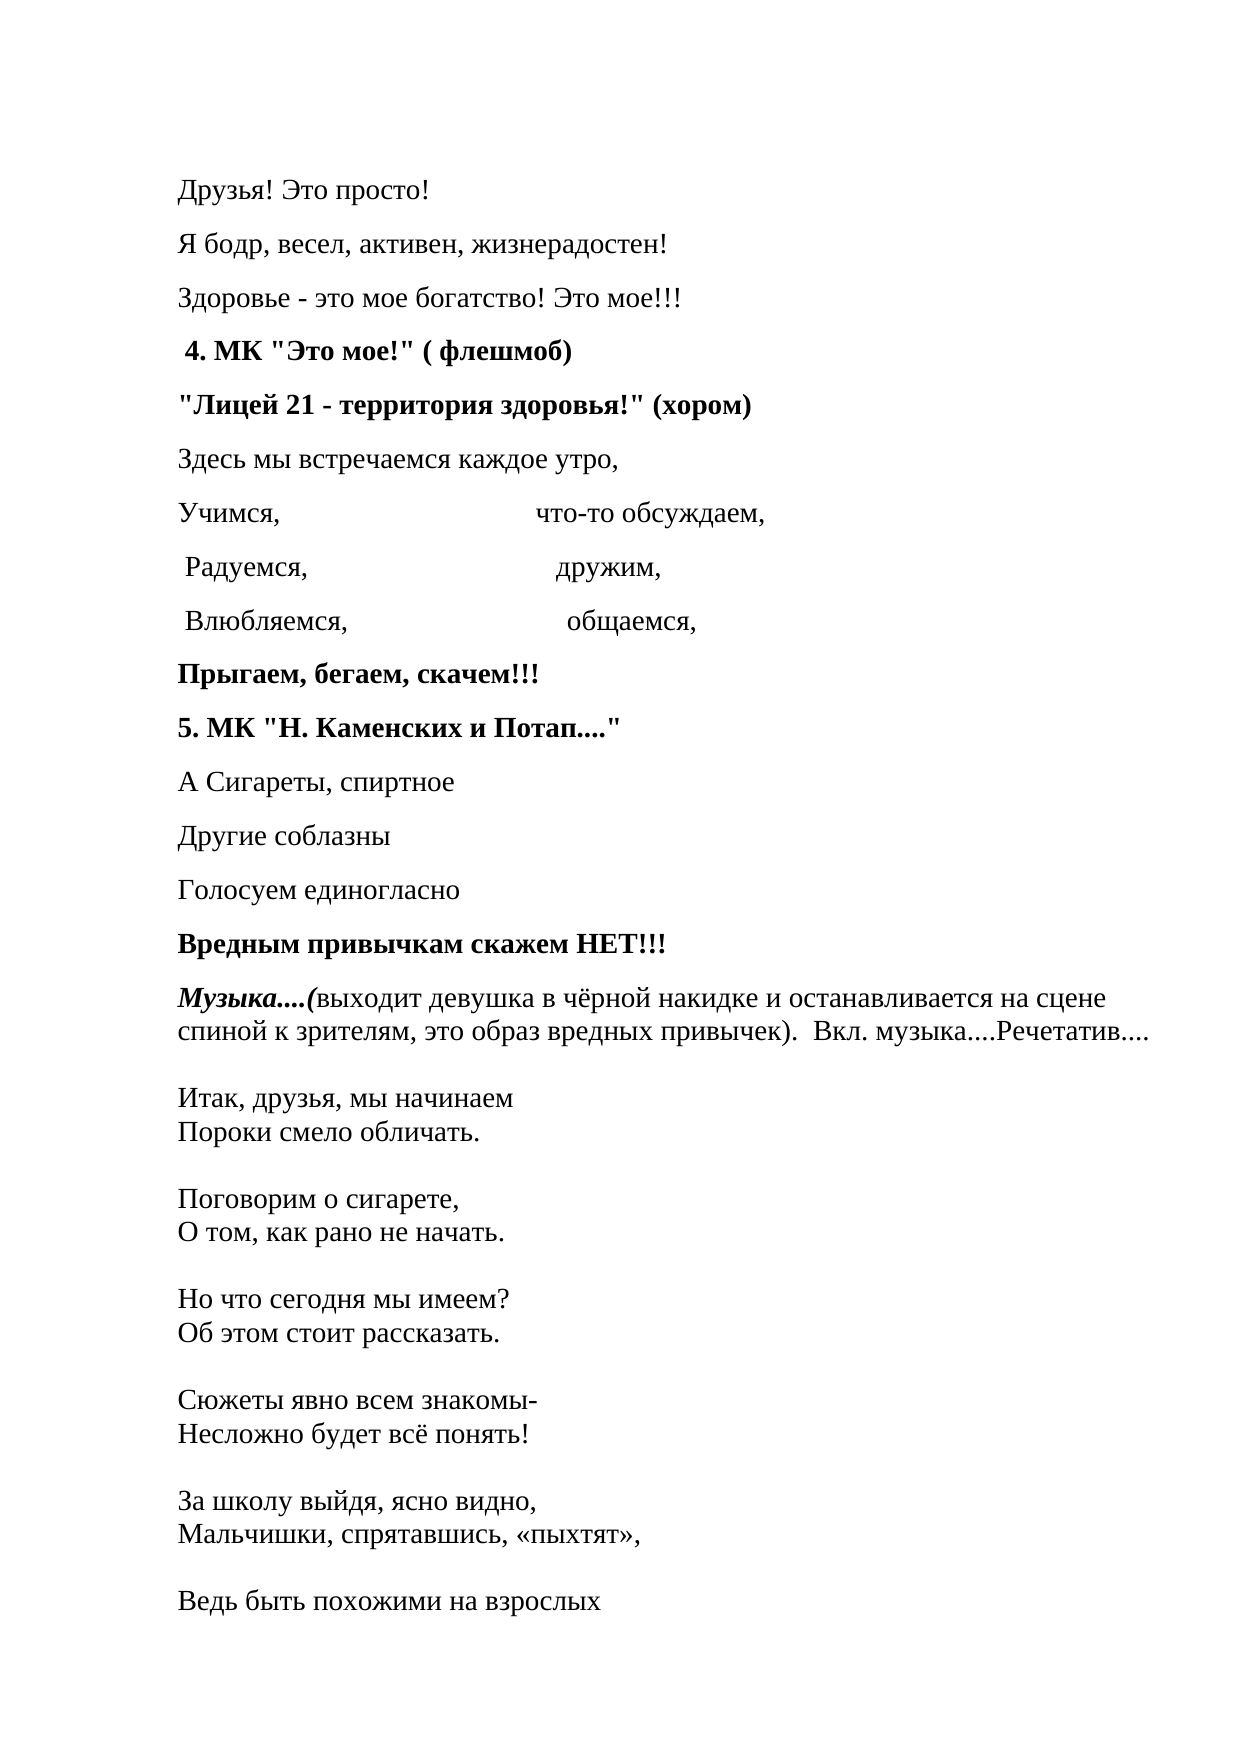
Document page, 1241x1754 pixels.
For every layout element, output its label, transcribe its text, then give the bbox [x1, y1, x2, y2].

text Итак, друзья, мы начинаем [177, 1080, 1152, 1114]
text Здоровье - это мое богатство! Это мое!!! [177, 280, 1152, 313]
text Другие соблазны [177, 818, 1152, 852]
text Поговорим о сигарете, [177, 1181, 1152, 1214]
text Музыка....(выходит девушка в чёрной накидке и останавливается на сцене спиной к зрителям, это образ вредных привычек). Вкл. музыка....Речетатив.... [177, 980, 1152, 1047]
text Несложно будет всё понять! [177, 1416, 1152, 1449]
text Радуемся, дружим, [177, 549, 1152, 582]
text Мальчишки, спрятавшись, «пыхтят», [177, 1516, 1152, 1550]
text 5. МК "Н. Каменских и Потап...." [177, 711, 1152, 744]
text Об этом стоит рассказать. [177, 1315, 1152, 1349]
text Но что сегодня мы имеем? [177, 1282, 1152, 1315]
text Сюжеты явно всем знакомы- [177, 1382, 1152, 1416]
text Прыгаем, бегаем, скачем!!! [177, 657, 1152, 690]
text За школу выйдя, ясно видно, [177, 1483, 1152, 1516]
text Друзья! Это просто! [177, 172, 1152, 206]
text О том, как рано не начать. [177, 1214, 1152, 1248]
text А Сигареты, спиртное [177, 764, 1152, 798]
text Влюбляемся, общаемся, [177, 603, 1152, 636]
text Пороки смело обличать. [177, 1114, 1152, 1147]
text Ведь быть похожими на взрослых [177, 1583, 1152, 1617]
text Здесь мы встречаемся каждое утро, [177, 441, 1152, 475]
text "Лицей 21 - территория здоровья!" (хором) [177, 387, 1152, 421]
text 4. МК "Это мое!" ( флешмоб) [177, 333, 1152, 367]
text Я бодр, весел, активен, жизнерадостен! [177, 226, 1152, 259]
text Учимся, что-то обсуждаем, [177, 495, 1152, 529]
text Голосуем единогласно [177, 872, 1152, 906]
text Вредным привычкам скажем НЕТ!!! [177, 926, 1152, 959]
